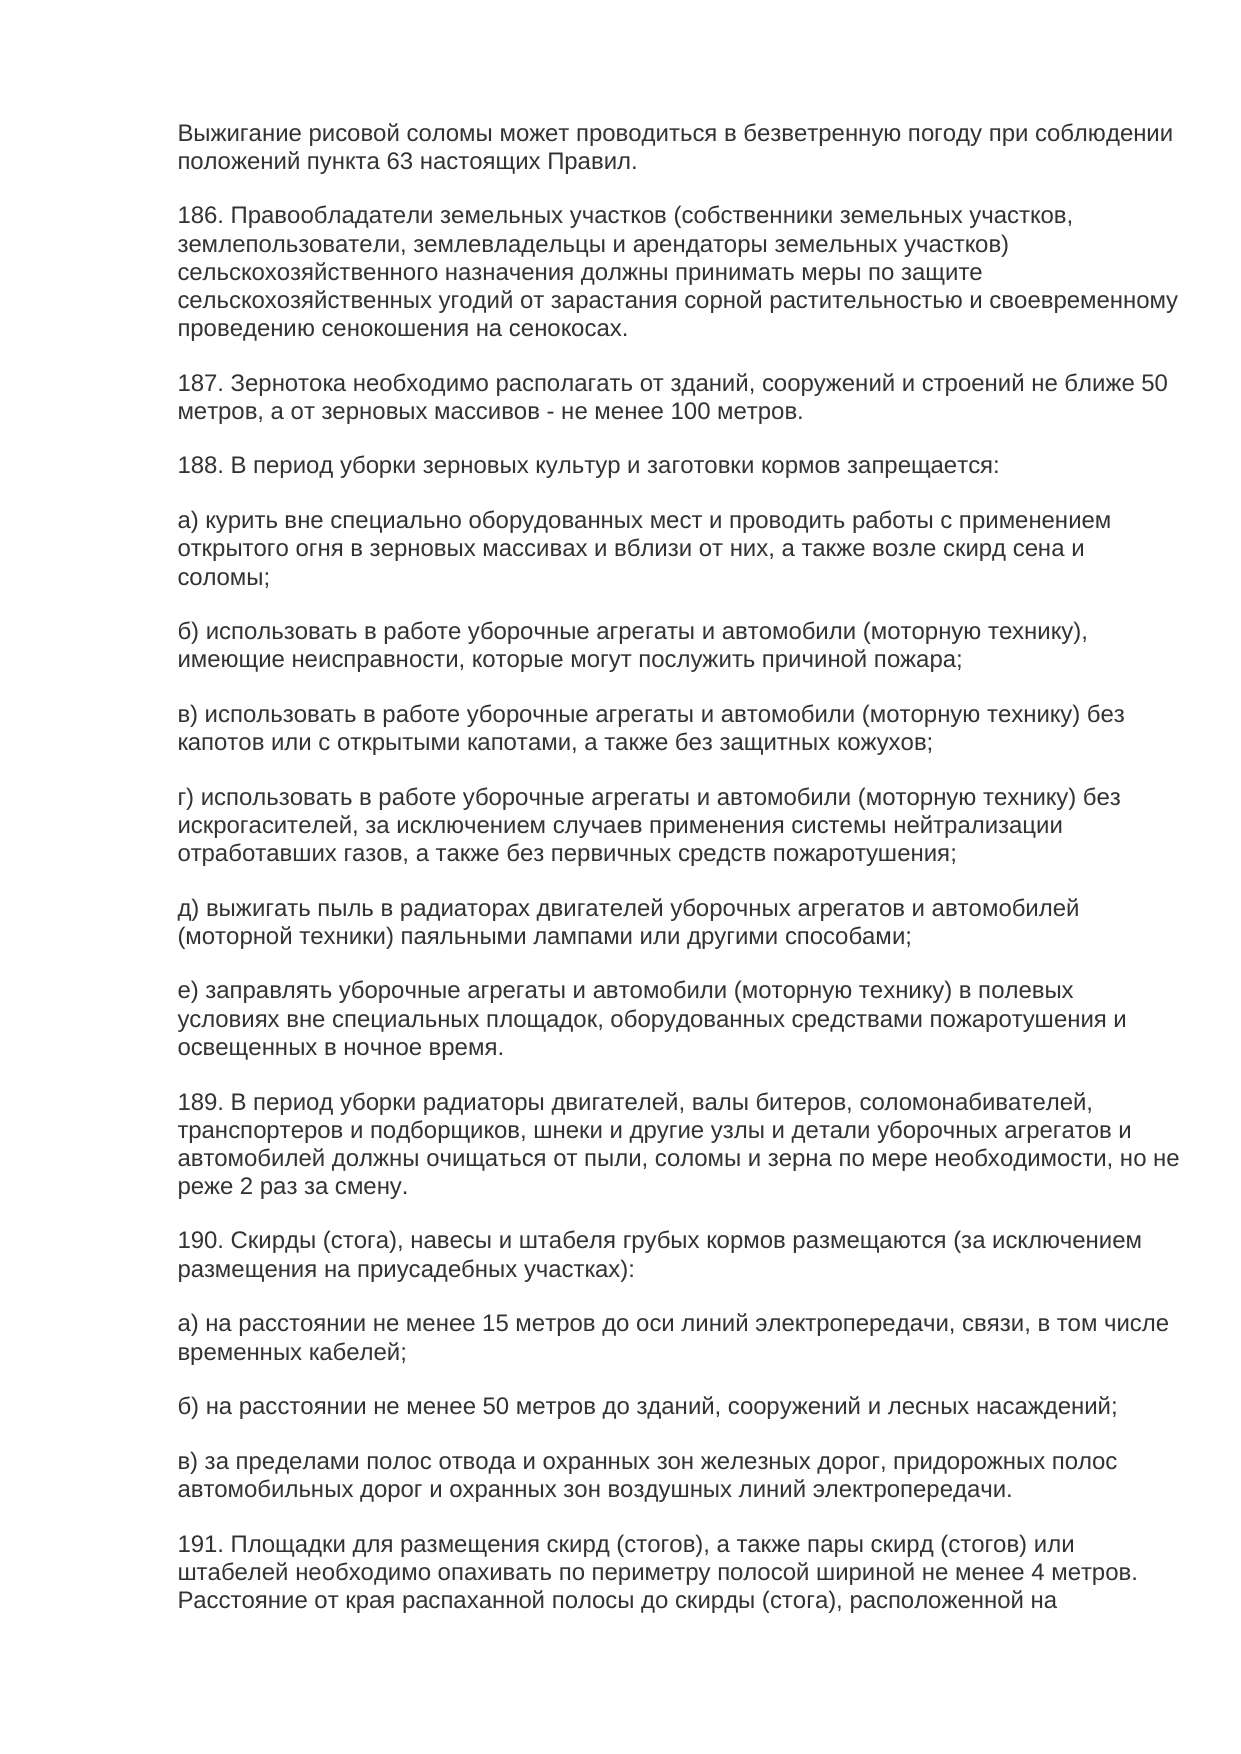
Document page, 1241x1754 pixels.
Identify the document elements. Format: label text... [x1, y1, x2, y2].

text 186. Правообладатели земельных участков (собственники земельных участков, землепользователи, землевладельцы и арендаторы земельных участков) сельскохозяйственного назначения должны принимать меры по защите сельскохозяйственных угодий от зарастания сорной растительностью и своевременному проведению сенокошения на сенокосах. [177, 201, 1181, 342]
text 187. Зернотока необходимо располагать от зданий, сооружений и строений не ближе 50 метров, а от зерновых массивов - не менее 100 метров. [177, 368, 1181, 424]
text д) выжигать пыль в радиаторах двигателей уборочных агрегатов и автомобилей (моторной техники) паяльными лампами или другими способами; [177, 893, 1181, 949]
text б) использовать в работе уборочные агрегаты и автомобили (моторную технику), имеющие неисправности, которые могут послужить причиной пожара; [177, 617, 1181, 673]
text а) курить вне специально оборудованных мест и проводить работы с применением открытого огня в зерновых массивах и вблизи от них, а также возле скирд сена и соломы; [177, 506, 1181, 590]
text г) использовать в работе уборочные агрегаты и автомобили (моторную технику) без искрогасителей, за исключением случаев применения системы нейтрализации отработавших газов, а также без первичных средств пожаротушения; [177, 782, 1181, 867]
text а) на расстоянии не менее 15 метров до оси линий электропередачи, связи, в том числе временных кабелей; [177, 1309, 1181, 1365]
text Выжигание рисовой соломы может проводиться в безветренную погоду при соблюдении положений пункта 63 настоящих Правил. [177, 118, 1181, 174]
text б) на расстоянии не менее 50 метров до зданий, сооружений и лесных насаждений; [177, 1392, 1181, 1420]
text е) заправлять уборочные агрегаты и автомобили (моторную технику) в полевых условиях вне специальных площадок, оборудованных средствами пожаротушения и освещенных в ночное время. [177, 976, 1181, 1060]
text 188. В период уборки зерновых культур и заготовки кормов запрещается: [177, 451, 1181, 479]
text 189. В период уборки радиаторы двигателей, валы битеров, соломонабивателей, транспортеров и подборщиков, шнеки и другие узлы и детали уборочных агрегатов и автомобилей должны очищаться от пыли, соломы и зерна по мере необходимости, но не реже 2 раз за смену. [177, 1087, 1181, 1199]
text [177, 1529, 1181, 1613]
text в) использовать в работе уборочные агрегаты и автомобили (моторную технику) без капотов или с открытыми капотами, а также без защитных кожухов; [177, 699, 1181, 756]
text 190. Скирды (стога), навесы и штабеля грубых кормов размещаются (за исключением размещения на приусадебных участках): [177, 1226, 1181, 1282]
text в) за пределами полос отвода и охранных зон железных дорог, придорожных полос автомобильных дорог и охранных зон воздушных линий электропередачи. [177, 1446, 1181, 1502]
